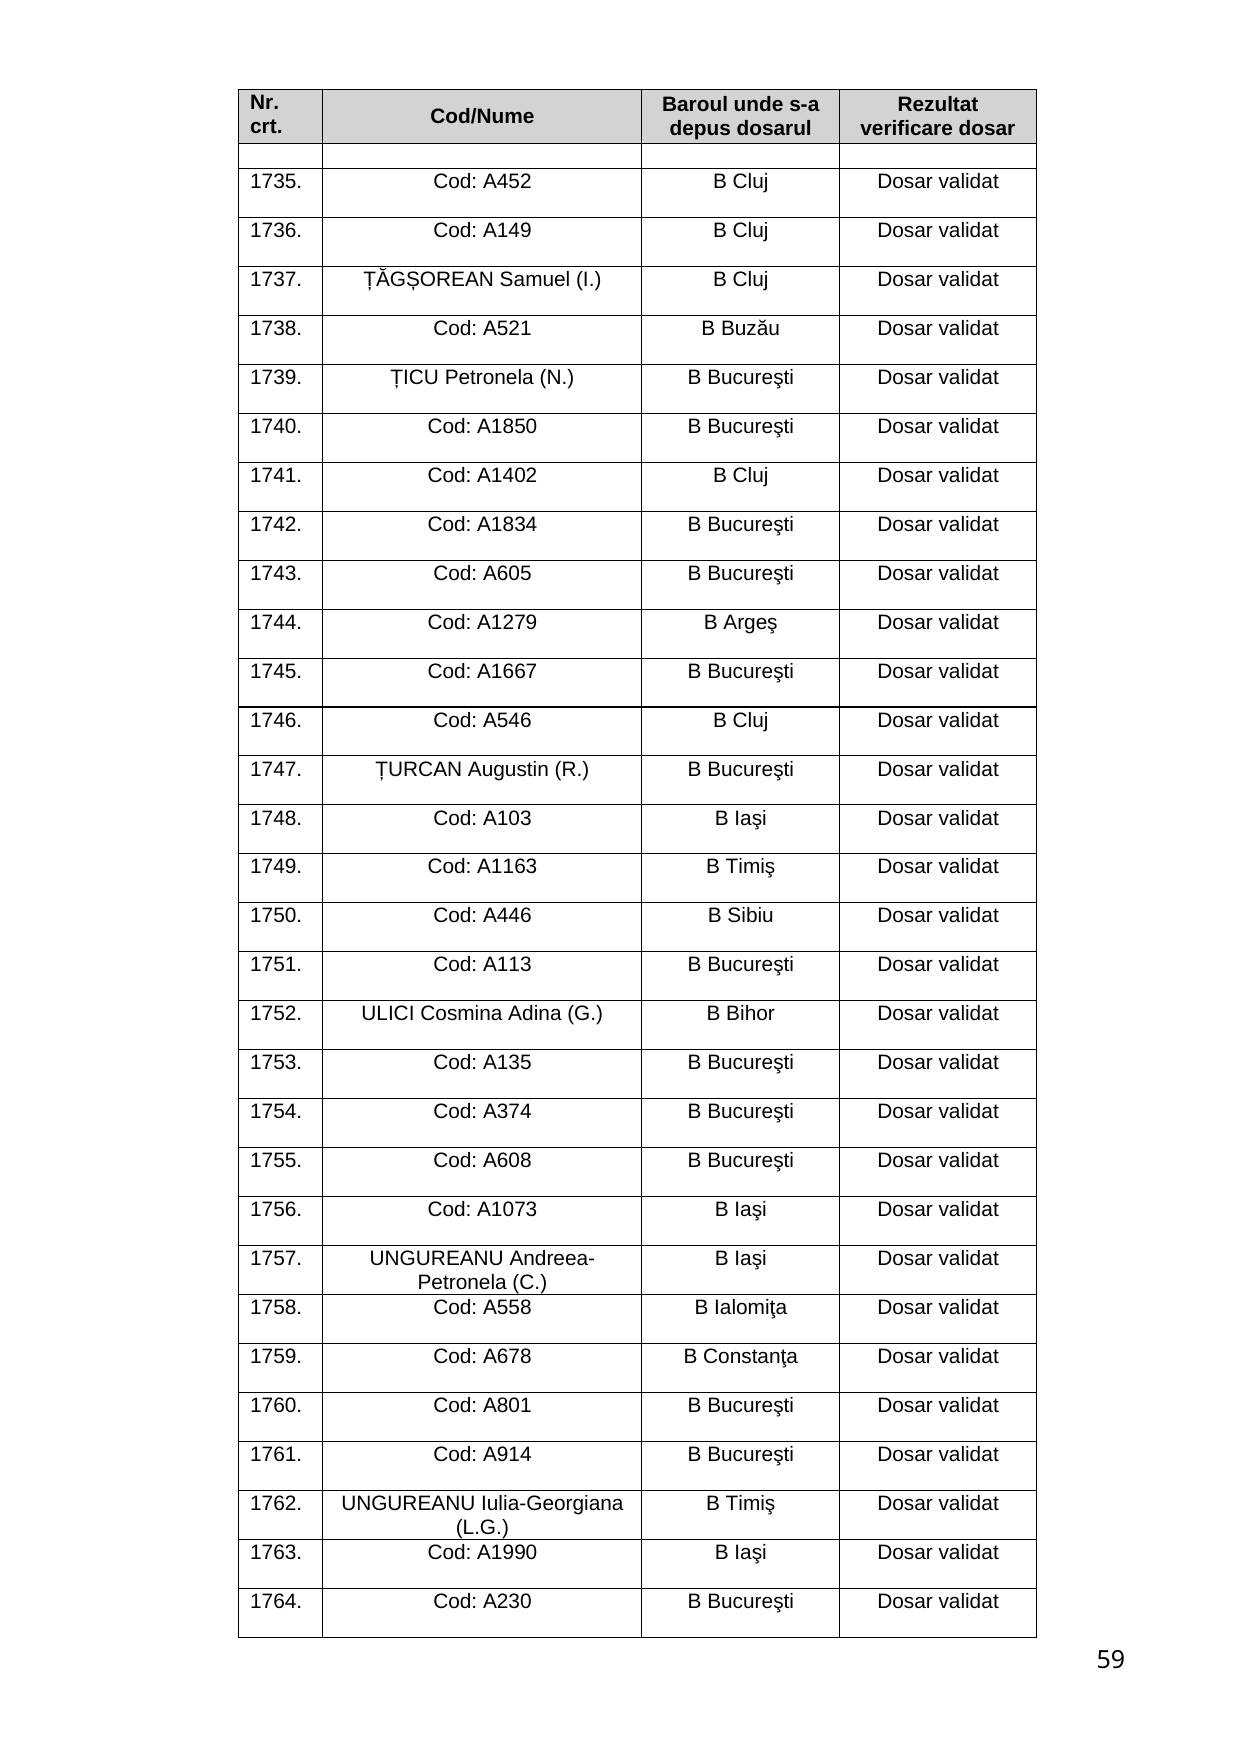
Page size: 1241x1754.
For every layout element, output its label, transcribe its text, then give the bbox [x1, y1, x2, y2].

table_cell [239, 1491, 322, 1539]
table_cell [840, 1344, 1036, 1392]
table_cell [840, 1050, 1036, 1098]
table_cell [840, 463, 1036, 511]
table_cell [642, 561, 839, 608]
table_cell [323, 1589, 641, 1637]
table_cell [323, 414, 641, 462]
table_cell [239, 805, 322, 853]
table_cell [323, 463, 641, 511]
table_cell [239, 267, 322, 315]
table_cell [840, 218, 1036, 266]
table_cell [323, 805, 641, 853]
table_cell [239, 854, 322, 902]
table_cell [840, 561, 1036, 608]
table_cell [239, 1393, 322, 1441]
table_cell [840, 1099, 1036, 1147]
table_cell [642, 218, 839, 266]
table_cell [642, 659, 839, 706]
table_header Cod/Nume [323, 90, 641, 143]
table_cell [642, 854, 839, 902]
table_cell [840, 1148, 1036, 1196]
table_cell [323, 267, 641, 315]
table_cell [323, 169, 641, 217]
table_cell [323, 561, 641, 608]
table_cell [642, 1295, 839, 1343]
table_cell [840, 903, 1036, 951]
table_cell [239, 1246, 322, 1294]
table_header Nr. crt. [239, 90, 322, 143]
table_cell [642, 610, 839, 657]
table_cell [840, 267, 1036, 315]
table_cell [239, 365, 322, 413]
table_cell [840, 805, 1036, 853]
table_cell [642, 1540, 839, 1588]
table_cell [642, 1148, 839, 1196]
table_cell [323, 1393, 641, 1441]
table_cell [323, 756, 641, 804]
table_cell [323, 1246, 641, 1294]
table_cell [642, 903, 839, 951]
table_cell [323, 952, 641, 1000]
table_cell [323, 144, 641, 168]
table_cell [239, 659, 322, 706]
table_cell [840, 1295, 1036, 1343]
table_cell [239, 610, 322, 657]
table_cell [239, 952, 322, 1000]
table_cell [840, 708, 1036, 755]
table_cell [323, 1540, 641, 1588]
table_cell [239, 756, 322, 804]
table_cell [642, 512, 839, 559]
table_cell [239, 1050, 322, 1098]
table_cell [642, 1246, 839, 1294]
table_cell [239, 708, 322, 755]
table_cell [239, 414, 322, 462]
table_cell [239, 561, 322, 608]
table_header Rezultat verificare dosar [840, 90, 1036, 143]
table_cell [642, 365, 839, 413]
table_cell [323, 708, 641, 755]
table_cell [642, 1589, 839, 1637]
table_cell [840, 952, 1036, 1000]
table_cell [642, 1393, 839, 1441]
table_header Baroul unde s-a depus dosarul [642, 90, 839, 143]
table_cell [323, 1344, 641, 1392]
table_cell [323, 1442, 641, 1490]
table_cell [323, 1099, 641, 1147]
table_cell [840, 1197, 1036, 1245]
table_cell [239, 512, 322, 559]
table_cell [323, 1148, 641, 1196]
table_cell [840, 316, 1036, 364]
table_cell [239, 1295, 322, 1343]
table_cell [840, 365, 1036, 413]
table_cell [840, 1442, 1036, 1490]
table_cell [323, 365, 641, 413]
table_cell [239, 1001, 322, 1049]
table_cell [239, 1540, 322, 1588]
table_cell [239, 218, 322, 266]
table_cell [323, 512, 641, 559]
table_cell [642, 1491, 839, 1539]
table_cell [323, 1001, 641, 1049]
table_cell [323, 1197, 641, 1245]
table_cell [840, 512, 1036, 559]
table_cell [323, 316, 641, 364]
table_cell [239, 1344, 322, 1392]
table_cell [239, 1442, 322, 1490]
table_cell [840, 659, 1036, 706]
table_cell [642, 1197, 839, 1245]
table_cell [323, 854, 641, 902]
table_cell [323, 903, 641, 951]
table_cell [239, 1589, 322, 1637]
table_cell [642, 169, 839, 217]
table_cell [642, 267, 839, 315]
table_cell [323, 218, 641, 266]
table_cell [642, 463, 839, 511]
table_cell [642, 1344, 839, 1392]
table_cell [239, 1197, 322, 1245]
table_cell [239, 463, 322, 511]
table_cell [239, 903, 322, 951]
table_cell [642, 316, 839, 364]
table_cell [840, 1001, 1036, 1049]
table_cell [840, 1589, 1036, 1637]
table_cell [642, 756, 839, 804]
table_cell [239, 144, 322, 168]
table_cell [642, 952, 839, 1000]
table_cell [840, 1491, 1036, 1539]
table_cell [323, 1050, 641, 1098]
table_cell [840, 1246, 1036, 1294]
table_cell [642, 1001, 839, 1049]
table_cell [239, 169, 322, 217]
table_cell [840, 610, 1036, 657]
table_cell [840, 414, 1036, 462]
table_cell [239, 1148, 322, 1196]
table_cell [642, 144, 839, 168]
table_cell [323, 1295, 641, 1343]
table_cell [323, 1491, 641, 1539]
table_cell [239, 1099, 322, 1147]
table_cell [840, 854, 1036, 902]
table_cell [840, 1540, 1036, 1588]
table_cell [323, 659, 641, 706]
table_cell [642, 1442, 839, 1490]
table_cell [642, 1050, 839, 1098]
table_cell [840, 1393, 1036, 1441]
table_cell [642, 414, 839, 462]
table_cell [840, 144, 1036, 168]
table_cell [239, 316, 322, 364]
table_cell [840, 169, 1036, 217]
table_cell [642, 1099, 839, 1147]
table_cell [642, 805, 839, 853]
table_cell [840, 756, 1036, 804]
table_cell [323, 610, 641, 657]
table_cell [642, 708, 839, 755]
